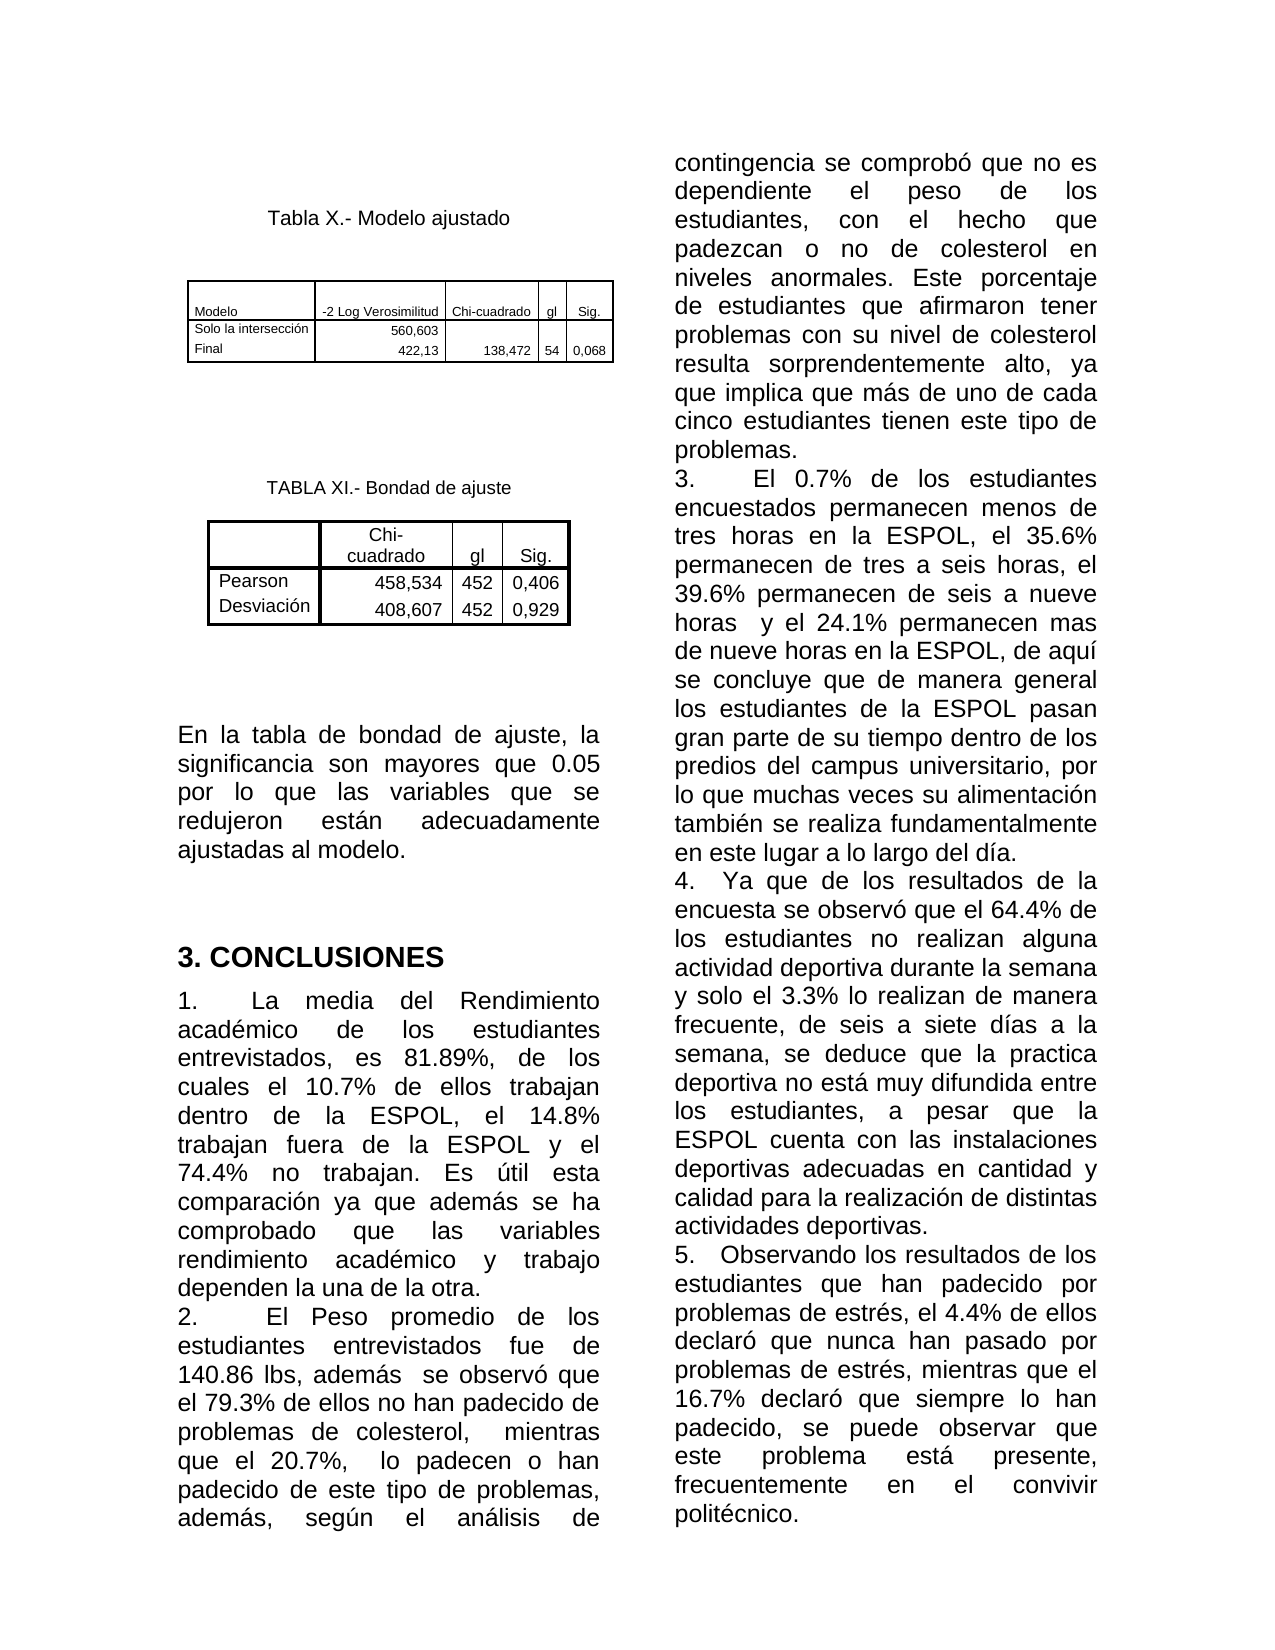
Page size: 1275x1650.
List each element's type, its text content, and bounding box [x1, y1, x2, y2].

table_header [210, 523, 318, 566]
text En la tabla de bondad de ajuste, la significancia son mayores que 0.05 por lo que las variables que se redujeron están adecuadamente ajustadas al modelo. [177, 720, 601, 864]
table_header gl [453, 523, 502, 566]
table_cell 458,534 [322, 570, 452, 595]
text 2. El Peso promedio de los estudiantes entrevistados fue de , además se observó que el 79.3% de ellos no han padecido de problemas de colesterol, mientras que el 20.7%, lo padecen o han padecido de este tipo de problemas, además, según el análisis de contingencia se comprobó que no es dependiente el peso de los estudiantes, con el hecho que padezcan o no de colesterol en niveles anormales. Este porcentaje de estudiantes que afirmaron tener problemas con su nivel de colesterol resulta sorprendentemente alto, ya que implica que más de uno de cada cinco estudiantes tienen este tipo de problemas. [674, 148, 1098, 464]
text 1. La media del Rendimiento académico de los estudiantes entrevistados, es 81.89%, de los cuales el 10.7% de ellos trabajan dentro de , el 14.8% trabajan fuera de y el 74.4% no trabajan. Es útil esta comparación ya que además se ha comprobado que las variables rendimiento académico y trabajo dependen la una de la otra. [177, 986, 601, 1302]
text Tabla X.- Modelo ajustado [177, 206, 601, 229]
table_cell Desviación [210, 595, 318, 623]
table_cell 452 [453, 570, 502, 595]
text 4. Ya que de los resultados de la encuesta se observó que el 64.4% de los estudiantes no realizan alguna actividad deportiva durante la semana y solo el 3.3% lo realizan de manera frecuente, de seis a siete días a la semana, se deduce que la practica deportiva no está muy difundida entre los estudiantes, a pesar que cuenta con las instalaciones deportivas adecuadas en cantidad y calidad para la realización de distintas actividades deportivas. [674, 866, 1098, 1240]
text 5. Observando los resultados de los estudiantes que han padecido por problemas de estrés, el 4.4% de ellos declaró que nunca han pasado por problemas de estrés, mientras que el 16.7% declaró que siempre lo han padecido, se puede observar que este problema está presente, frecuentemente en el convivir politécnico. [674, 1240, 1098, 1528]
table_header Sig. [503, 523, 567, 566]
table_cell Pearson [210, 570, 318, 595]
text 3. El 0.7% de los estudiantes encuestados permanecen menos de tres horas en , el 35.6% permanecen de tres a seis horas, el 39.6% permanecen de seis a nueve horas y el 24.1% permanecen mas de nueve horas en , de aquí se concluye que de manera general los estudiantes de pasan gran parte de su tiempo dentro de los predios del campus universitario, por lo que muchas veces su alimentación también se realiza fundamentalmente en este lugar a lo largo del día. [674, 464, 1098, 866]
text 2. El Peso promedio de los estudiantes entrevistados fue de , además se observó que el 79.3% de ellos no han padecido de problemas de colesterol, mientras que el 20.7%, lo padecen o han padecido de este tipo de problemas, además, según el análisis de contingencia se comprobó que no es dependiente el peso de los estudiantes, con el hecho que padezcan o no de colesterol en niveles anormales. Este porcentaje de estudiantes que afirmaron tener problemas con su nivel de colesterol resulta sorprendentemente alto, ya que implica que más de uno de cada cinco estudiantes tienen este tipo de problemas. [177, 1302, 601, 1532]
table_cell 0,929 [503, 595, 567, 623]
table_cell 452 [453, 595, 502, 623]
table_cell 0,406 [503, 570, 567, 595]
table_header Chi-cuadrado [322, 523, 452, 566]
table_cell 408,607 [322, 595, 452, 623]
text TABLA XI.- Bondad de ajuste [177, 477, 601, 499]
text 3. CONCLUSIONES [177, 940, 601, 974]
